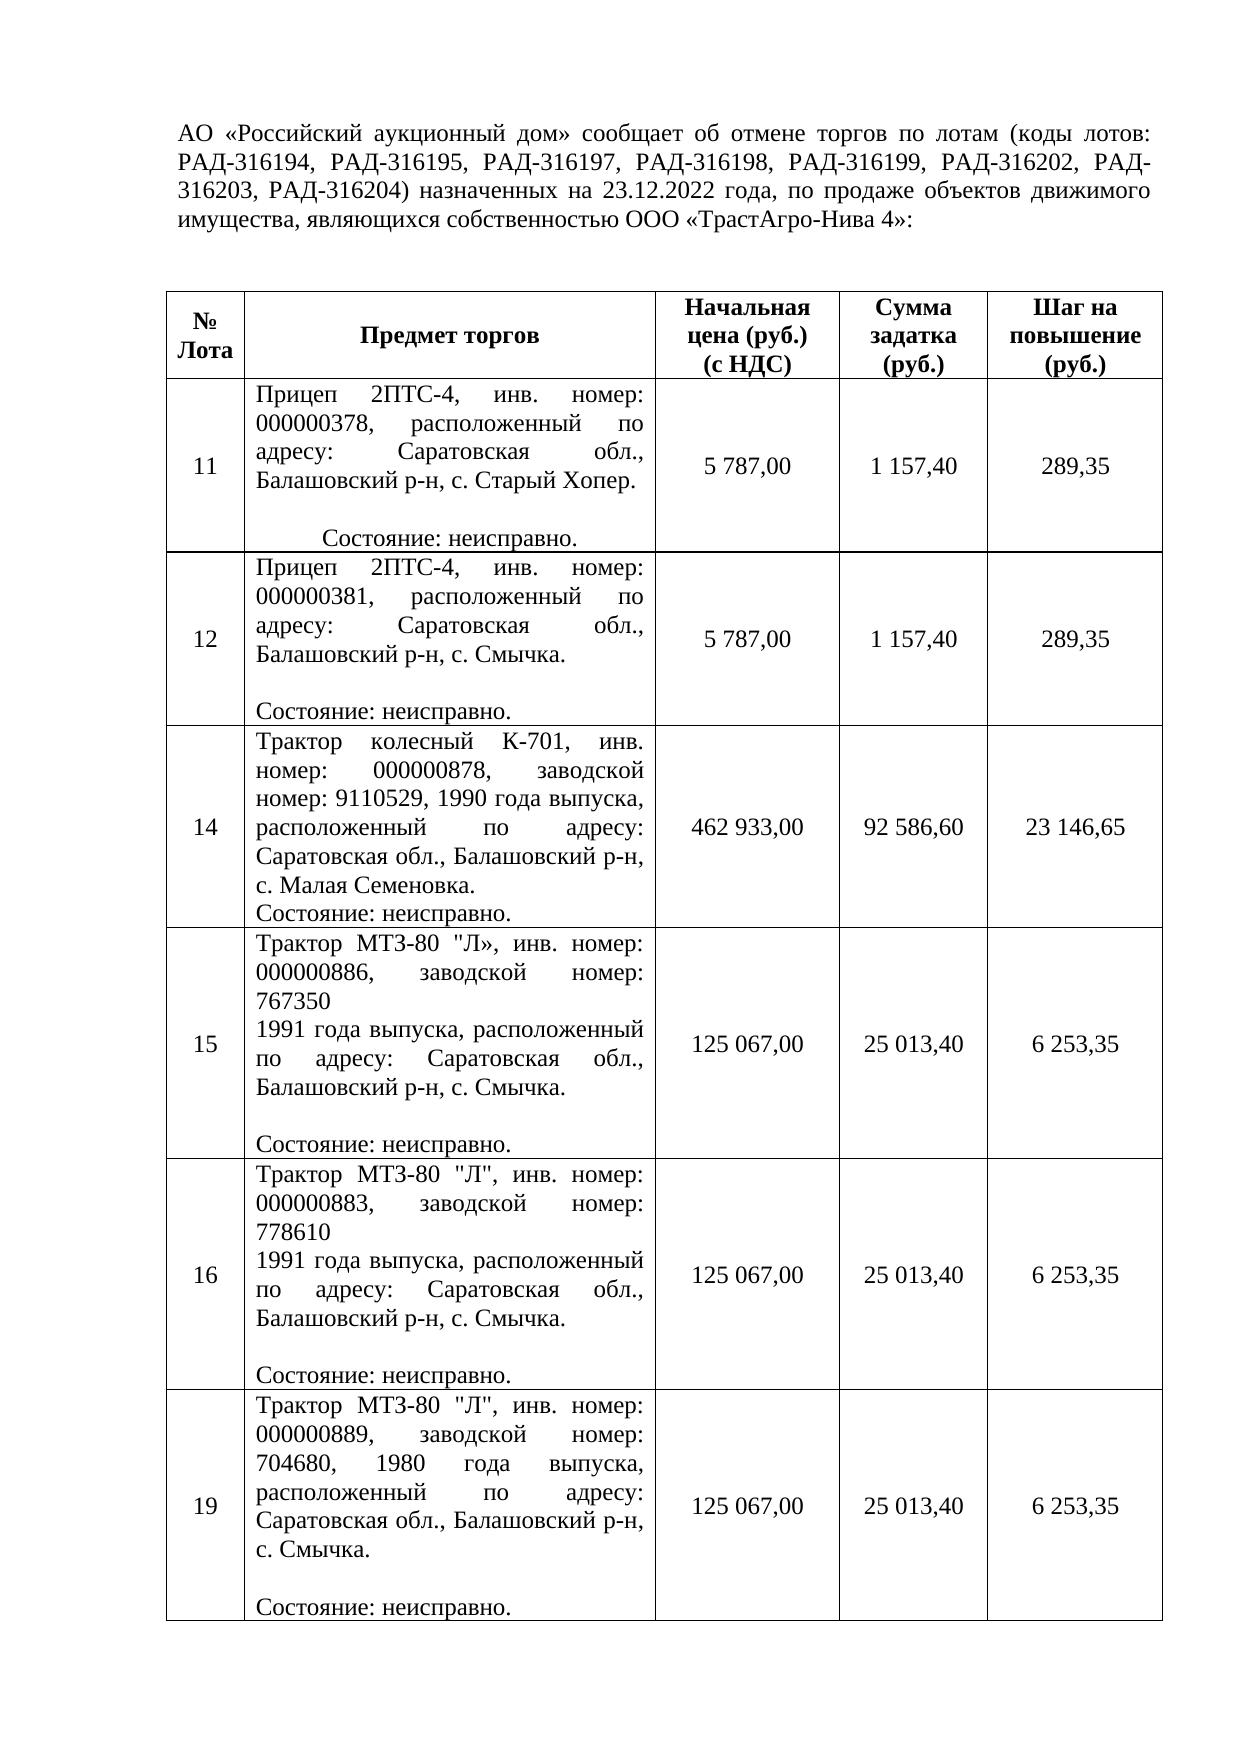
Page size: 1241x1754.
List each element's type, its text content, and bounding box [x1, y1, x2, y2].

table_cell Трактор колесный К-701, инв. номер: 000000878, заводской номер: 9110529, 1990 года выпуска, расположенный по адресу: Саратовская обл., Балашовский р-н, с. Малая Семеновка. Состояние: неисправно. [245, 726, 655, 927]
table_cell 12 [167, 553, 244, 725]
table_cell 25 013,40 [840, 1159, 987, 1389]
table_cell 92 586,60 [840, 726, 987, 927]
table_cell 125 067,00 [656, 1159, 839, 1389]
table_cell 462 933,00 [656, 726, 839, 927]
table_cell 25 013,40 [840, 928, 987, 1158]
table_cell 14 [167, 726, 244, 927]
table_cell Трактор МТЗ-80 "Л", инв. номер: 000000889, заводской номер: 704680, 1980 года выпуска, расположенный по адресу: Саратовская обл., Балашовский р-н, с. Смычка. Состояние: неисправно. [245, 1390, 655, 1620]
table_cell 19 [167, 1390, 244, 1620]
table_header Шаг на повышение (руб.) [988, 292, 1162, 378]
table_cell 15 [167, 928, 244, 1158]
table_cell 1 157,40 [840, 379, 987, 551]
table_cell 6 253,35 [988, 1390, 1162, 1620]
table_cell 289,35 [988, 553, 1162, 725]
table_cell Прицеп 2ПТС-4, инв. номер: 000000381, расположенный по адресу: Саратовская обл., Балашовский р-н, с. Смычка. Состояние: неисправно. [245, 553, 655, 725]
text АО «Российский аукционный дом» сообщает об отмене торгов по лотам (коды лотов: РАД-316194, РАД-316195, РАД-316197, РАД-316198, РАД-316199, РАД-316202, РАД-316203, РАД-316204) назначенных на 23.12.2022 года, по продаже объектов движимого имущества, являющихся собственностью ООО «ТрастАгро-Нива 4»: [177, 118, 1152, 233]
table_cell 23 146,65 [988, 726, 1162, 927]
table_cell Трактор МТЗ-80 "Л», инв. номер: 000000886, заводской номер: 767350 1991 года выпуска, расположенный по адресу: Саратовская обл., Балашовский р-н, с. Смычка. Состояние: неисправно. [245, 928, 655, 1158]
table_cell 5 787,00 [656, 379, 839, 551]
table_cell 6 253,35 [988, 1159, 1162, 1389]
table_cell 1 157,40 [840, 553, 987, 725]
table_cell 125 067,00 [656, 1390, 839, 1620]
table_cell 5 787,00 [656, 553, 839, 725]
table_cell 289,35 [988, 379, 1162, 551]
table_cell 25 013,40 [840, 1390, 987, 1620]
table_cell 11 [167, 379, 244, 551]
table_cell Прицеп 2ПТС-4, инв. номер: 000000378, расположенный по адресу: Саратовская обл., Балашовский р-н, с. Старый Хопер. Состояние: неисправно. [245, 379, 655, 551]
table_cell 6 253,35 [988, 928, 1162, 1158]
table_header № Лота [167, 292, 244, 378]
table_header Сумма задатка (руб.) [840, 292, 987, 378]
table_header Предмет торгов [245, 292, 655, 378]
table_cell 16 [167, 1159, 244, 1389]
table_cell 125 067,00 [656, 928, 839, 1158]
table_cell Трактор МТЗ-80 "Л", инв. номер: 000000883, заводской номер: 778610 1991 года выпуска, расположенный по адресу: Саратовская обл., Балашовский р-н, с. Смычка. Состояние: неисправно. [245, 1159, 655, 1389]
table_header Начальная цена (руб.) (с НДС) [656, 292, 839, 378]
